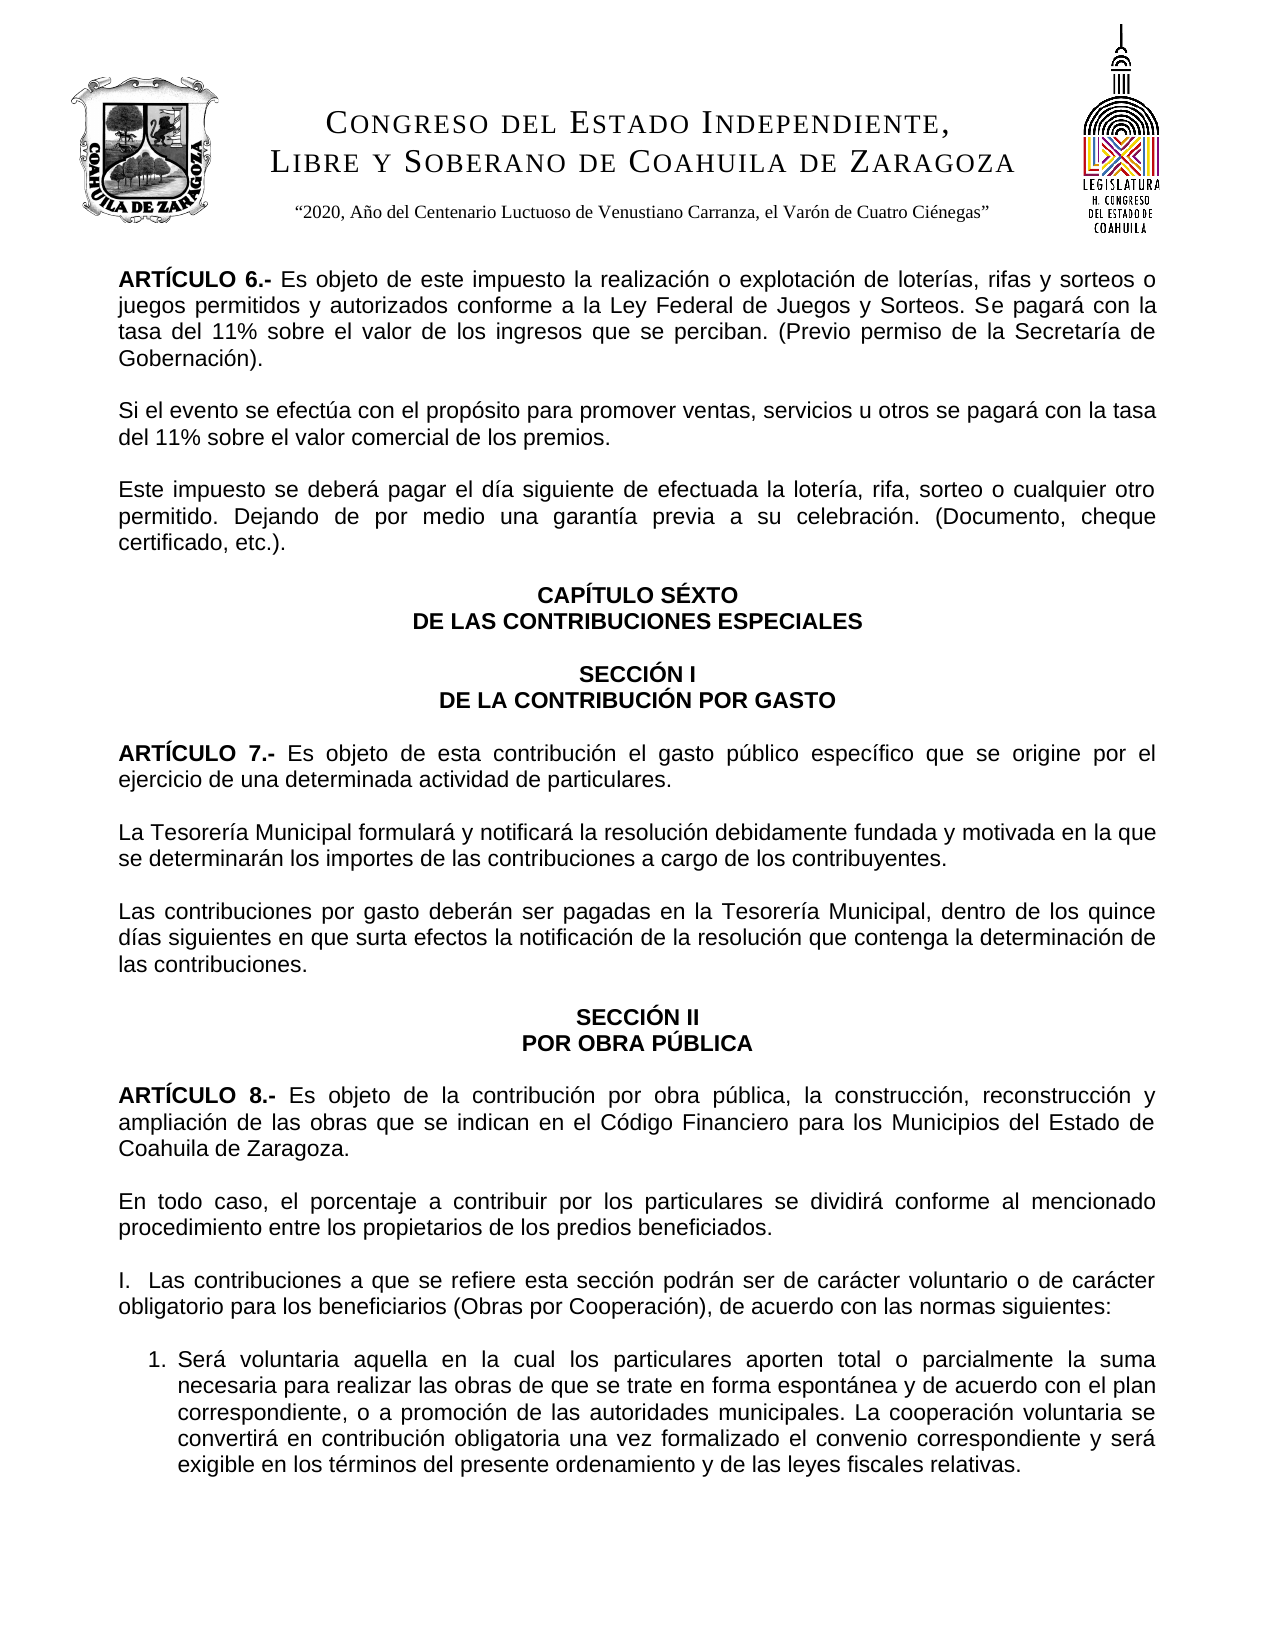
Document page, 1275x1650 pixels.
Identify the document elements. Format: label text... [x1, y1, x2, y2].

text Si el evento se efectúa con el propósito para promover ventas, servicios u otros se pagará con la tasa del 11% sobre el valor comercial de los premios. [118, 397, 1157, 450]
list Será voluntaria aquella en la cual los particulares aporten total o parcialmente la suma necesaria para realizar las obras de que se trate en forma espontánea y de acuerdo con el plan correspondiente, o a promoción de las autoridades municipales. La cooperación voluntaria se convertirá en contribución obligatoria una vez formalizado el convenio correspondiente y será exigible en los términos del presente ordenamiento y de las leyes fiscales relativas. [148, 1346, 1157, 1478]
picture [1083, 24, 1160, 233]
text En todo caso, el porcentaje a contribuir por los particulares se dividirá conforme al mencionado procedimiento entre los propietarios de los predios beneficiados. [118, 1188, 1157, 1241]
text Las contribuciones por gasto deberán ser pagadas en la Tesorería Municipal, dentro de los quince días siguientes en que surta efectos la notificación de la resolución que contenga la determinación de las contribuciones. [118, 898, 1157, 977]
text Este impuesto se deberá pagar el día siguiente de efectuada la lotería, rifa, sorteo o cualquier otro permitido. Dejando de por medio una garantía previa a su celebración. (Documento, cheque certificado, etc.). [118, 476, 1157, 555]
text POR OBRA PÚBLICA [118, 1030, 1157, 1056]
text La Tesorería Municipal formulará y notificará la resolución debidamente fundada y motivada en la que se determinarán los importes de las contribuciones a cargo de los contribuyentes. [118, 819, 1157, 872]
text CAPÍTULO SÉXTO [118, 582, 1157, 608]
text ARTÍCULO 6.- Es objeto de este impuesto la realización o explotación de loterías, rifas y sorteos o juegos permitidos y autorizados conforme a la Ley Federal de Juegos y Sorteos. Se pagará con la tasa del 11% sobre el valor de los ingresos que se perciban. (Previo permiso de la Secretaría de Gobernación). [118, 266, 1157, 371]
text DE LAS CONTRIBUCIONES ESPECIALES [118, 608, 1157, 634]
text SECCIÓN I [118, 661, 1157, 687]
text ARTÍCULO 8.- Es objeto de la contribución por obra pública, la construcción, reconstrucción y ampliación de las obras que se indican en el Código Financiero para los Municipios del Estado de Coahuila de Zaragoza. [118, 1082, 1157, 1162]
text DE LA CONTRIBUCIÓN POR GASTO [118, 687, 1157, 713]
text I. Las contribuciones a que se refiere esta sección podrán ser de carácter voluntario o de carácter obligatorio para los beneficiarios (Obras por Cooperación), de acuerdo con las normas siguientes: [118, 1267, 1157, 1320]
text SECCIÓN II [118, 1003, 1157, 1030]
text ARTÍCULO 7.- Es objeto de esta contribución el gasto público específico que se origine por el ejercicio de una determinada actividad de particulares. [118, 740, 1157, 793]
picture [70, 77, 219, 223]
